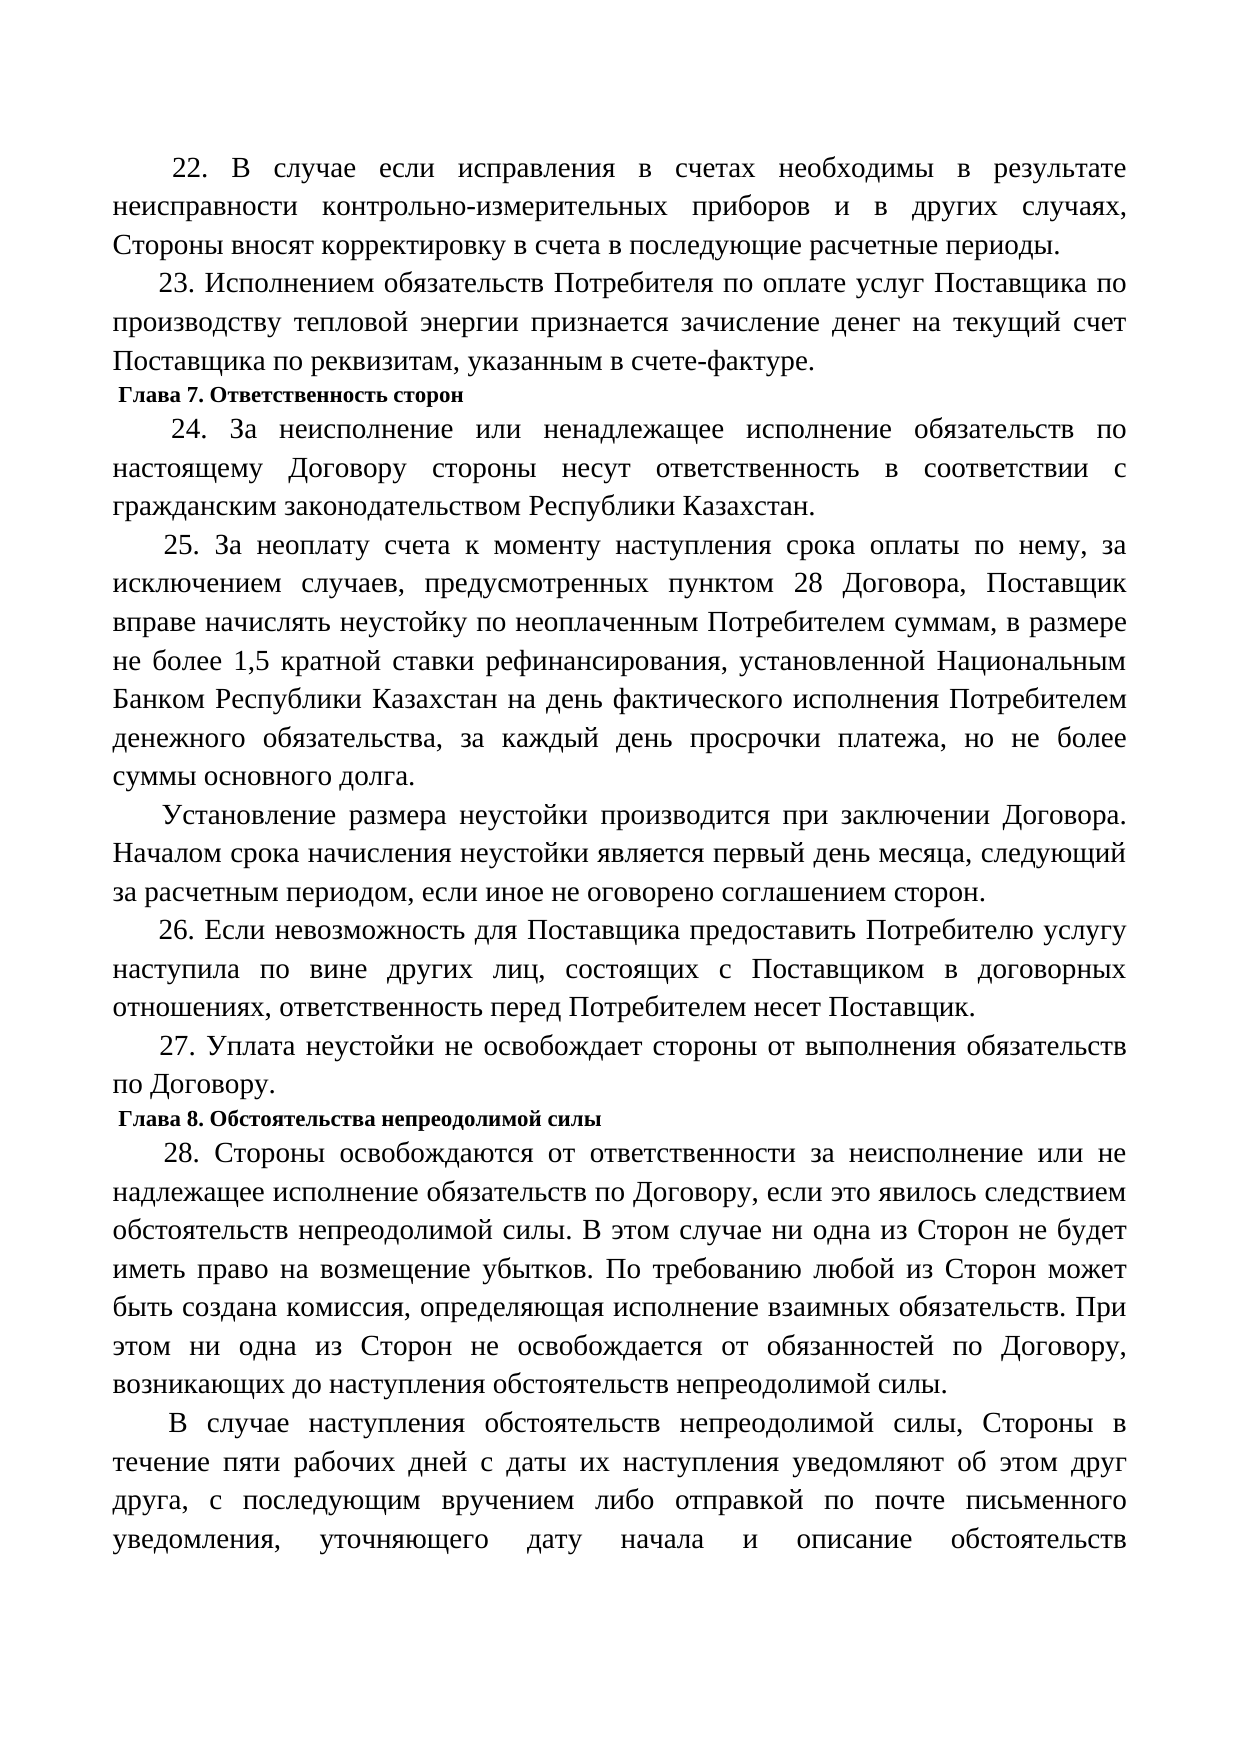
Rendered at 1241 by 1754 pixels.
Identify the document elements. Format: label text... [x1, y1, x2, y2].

text 25. За неоплату счета к моменту наступления срока оплаты по нему, за исключением случаев, предусмотренных пунктом 28 Договора, Поставщик вправе начислять неустойку по неоплаченным Потребителем суммам, в размере не более 1,5 кратной ставки рефинансирования, установленной Национальным Банком Республики Казахстан на день фактического исполнения Потребителем денежного обязательства, за каждый день просрочки платежа, но не более суммы основного долга. [112, 527, 1128, 792]
text Глава 8. Обстоятельства непреодолимой силы [112, 1105, 1128, 1132]
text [112, 1405, 1128, 1554]
text 28. Стороны освобождаются от ответственности за неисполнение или не надлежащее исполнение обязательств по Договору, если это явилось следствием обстоятельств непреодолимой силы. В этом случае ни одна из Сторон не будет иметь право на возмещение убытков. По требованию любой из Сторон может быть создана комиссия, определяющая исполнение взаимных обязательств. При этом ни одна из Сторон не освобождается от обязанностей по Договору, возникающих до наступления обстоятельств непреодолимой силы. [112, 1135, 1128, 1400]
text Установление размера неустойки производится при заключении Договора. Началом срока начисления неустойки является первый день месяца, следующий за расчетным периодом, если иное не оговорено соглашением сторон. [112, 797, 1128, 907]
text 22. В случае если исправления в счетах необходимы в результате неисправности контрольно-измерительных приборов и в других случаях, Стороны вносят корректировку в счета в последующие расчетные периоды. [112, 150, 1128, 261]
text Глава 7. Ответственность сторон [112, 381, 1128, 408]
text 27. Уплата неустойки не освобождает стороны от выполнения обязательств по Договору. [112, 1028, 1128, 1100]
text 26. Если невозможность для Поставщика предоставить Потребителю услугу наступила по вине других лиц, состоящих с Поставщиком в договорных отношениях, ответственность перед Потребителем несет Поставщик. [112, 912, 1128, 1023]
text 23. Исполнением обязательств Потребителя по оплате услуг Поставщика по производству тепловой энергии признается зачисление денег на текущий счет Поставщика по реквизитам, указанным в счете-фактуре. [112, 266, 1128, 376]
text 24. За неисполнение или ненадлежащее исполнение обязательств по настоящему Договору стороны несут ответственность в соответствии с гражданским законодательством Республики Казахстан. [112, 411, 1128, 522]
